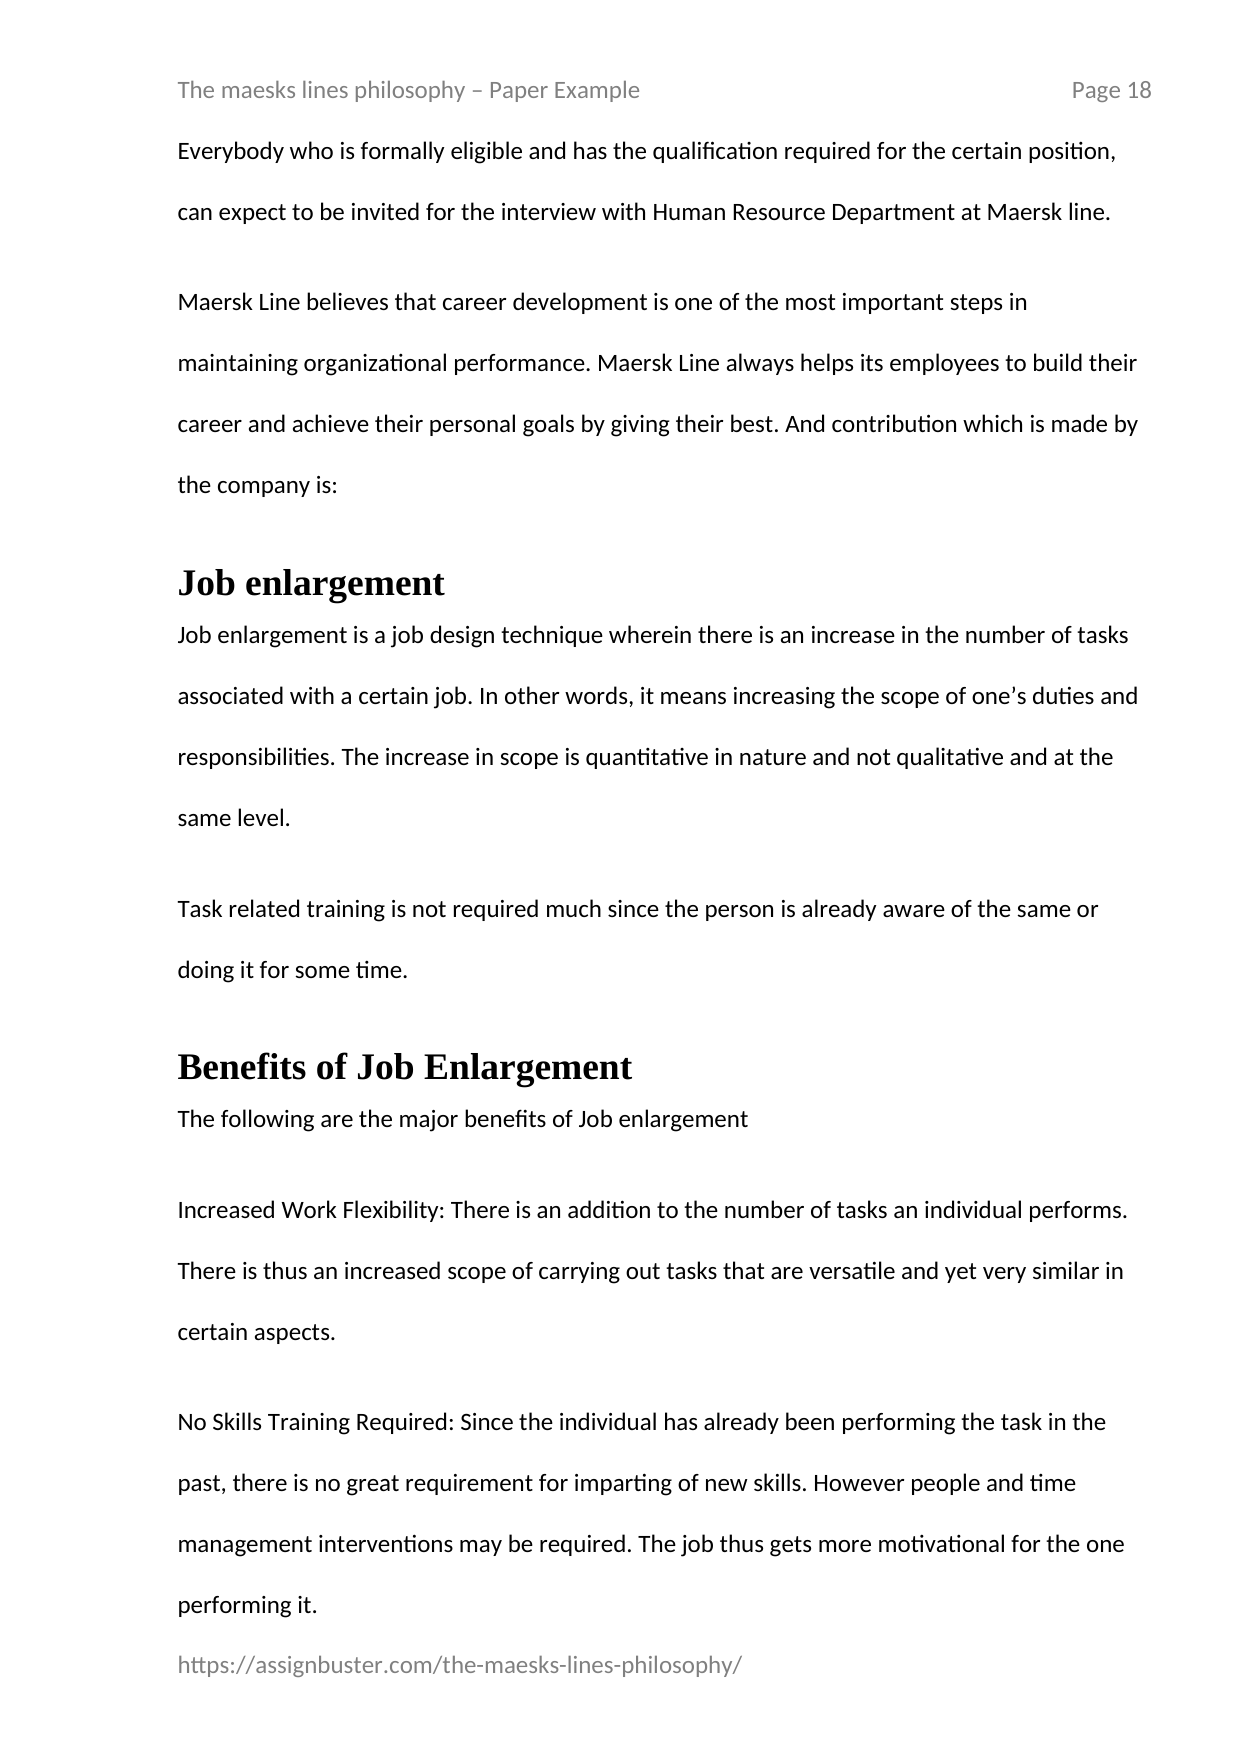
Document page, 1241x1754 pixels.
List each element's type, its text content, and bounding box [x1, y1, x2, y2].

text The following are the major benefits of Job enlargement [177, 1103, 1152, 1134]
text No Skills Training Required: Since the individual has already been performing the task in the past, there is no great requirement for imparting of new skills. However people and time management interventions may be required. The job thus gets more motivational for the one performing it. [177, 1406, 1152, 1620]
text Maersk Line believes that career development is one of the most important steps in maintaining organizational performance. Maersk Line always helps its employees to build their career and achieve their personal goals by giving their best. And contribution which is made by the company is: [177, 286, 1152, 500]
text Task related training is not required much since the person is already aware of the same or doing it for some time. [177, 893, 1152, 984]
text Everybody who is formally eligible and has the qualification required for the certain position, can expect to be invited for the interview with Human Resource Department at Maersk line. [177, 135, 1152, 226]
text Increased Work Flexibility: There is an addition to the number of tasks an individual performs. There is thus an increased scope of carrying out tasks that are versatile and yet very similar in certain aspects. [177, 1194, 1152, 1346]
text Job enlargement is a job design technique wherein there is an increase in the number of tasks associated with a certain job. In other words, it means increasing the scope of one’s duties and responsibilities. The increase in scope is quantitative in nature and not qualitative and at the same level. [177, 619, 1152, 833]
subtitle Benefits of Job Enlargement [177, 1044, 1152, 1087]
subtitle Job enlargement [177, 560, 1152, 603]
